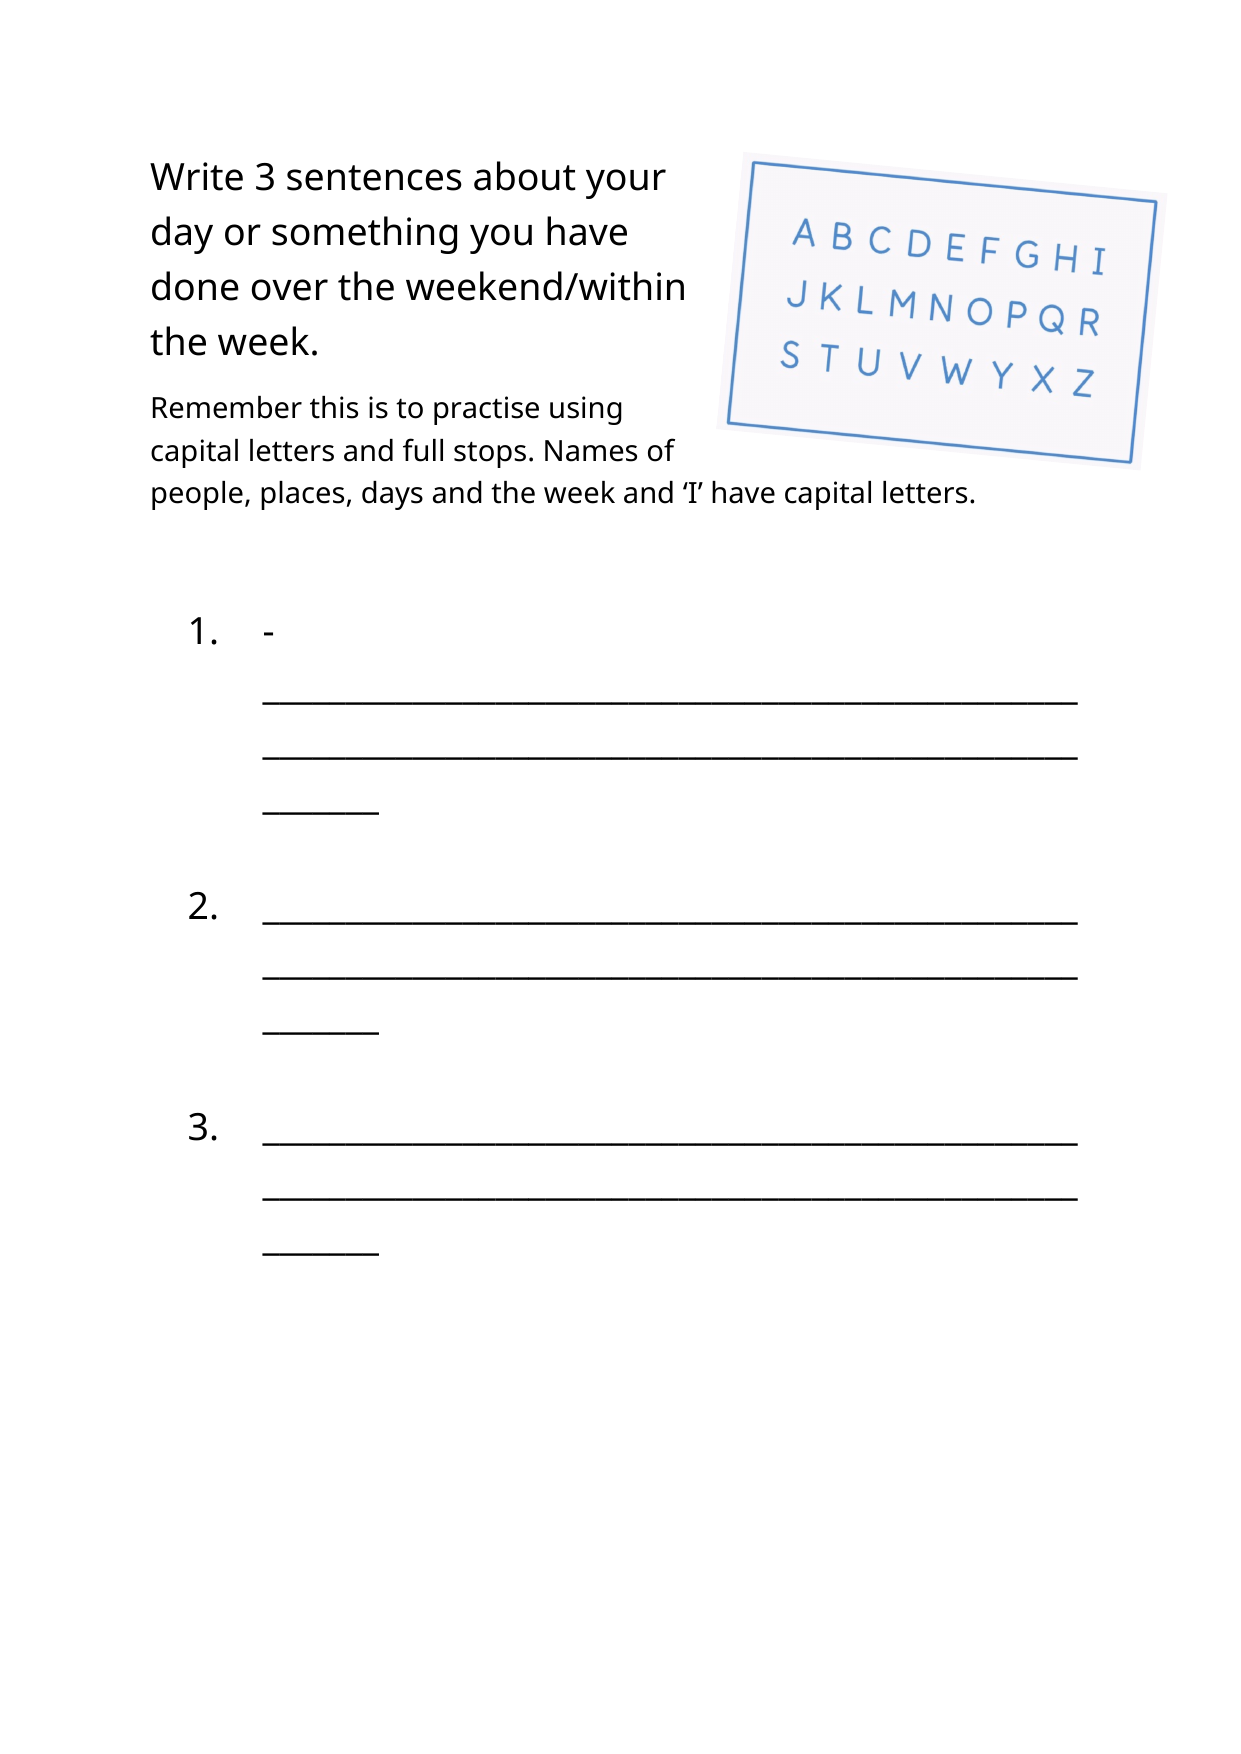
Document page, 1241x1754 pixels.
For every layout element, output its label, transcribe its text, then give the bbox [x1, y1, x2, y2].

list _________________________________________________________________________________________________________ [187, 1100, 1090, 1261]
picture [716, 151, 1168, 471]
list _________________________________________________________________________________________________________ [187, 879, 1090, 1041]
text Remember this is to practise using capital letters and full stops. Names of people, places, days and the week and ‘I’ have capital letters. [150, 387, 1090, 512]
text Write 3 sentences about your day or something you have done over the weekend/within the week. [150, 150, 1090, 366]
list _________________________________________________________________________________________________________ [187, 604, 1090, 820]
